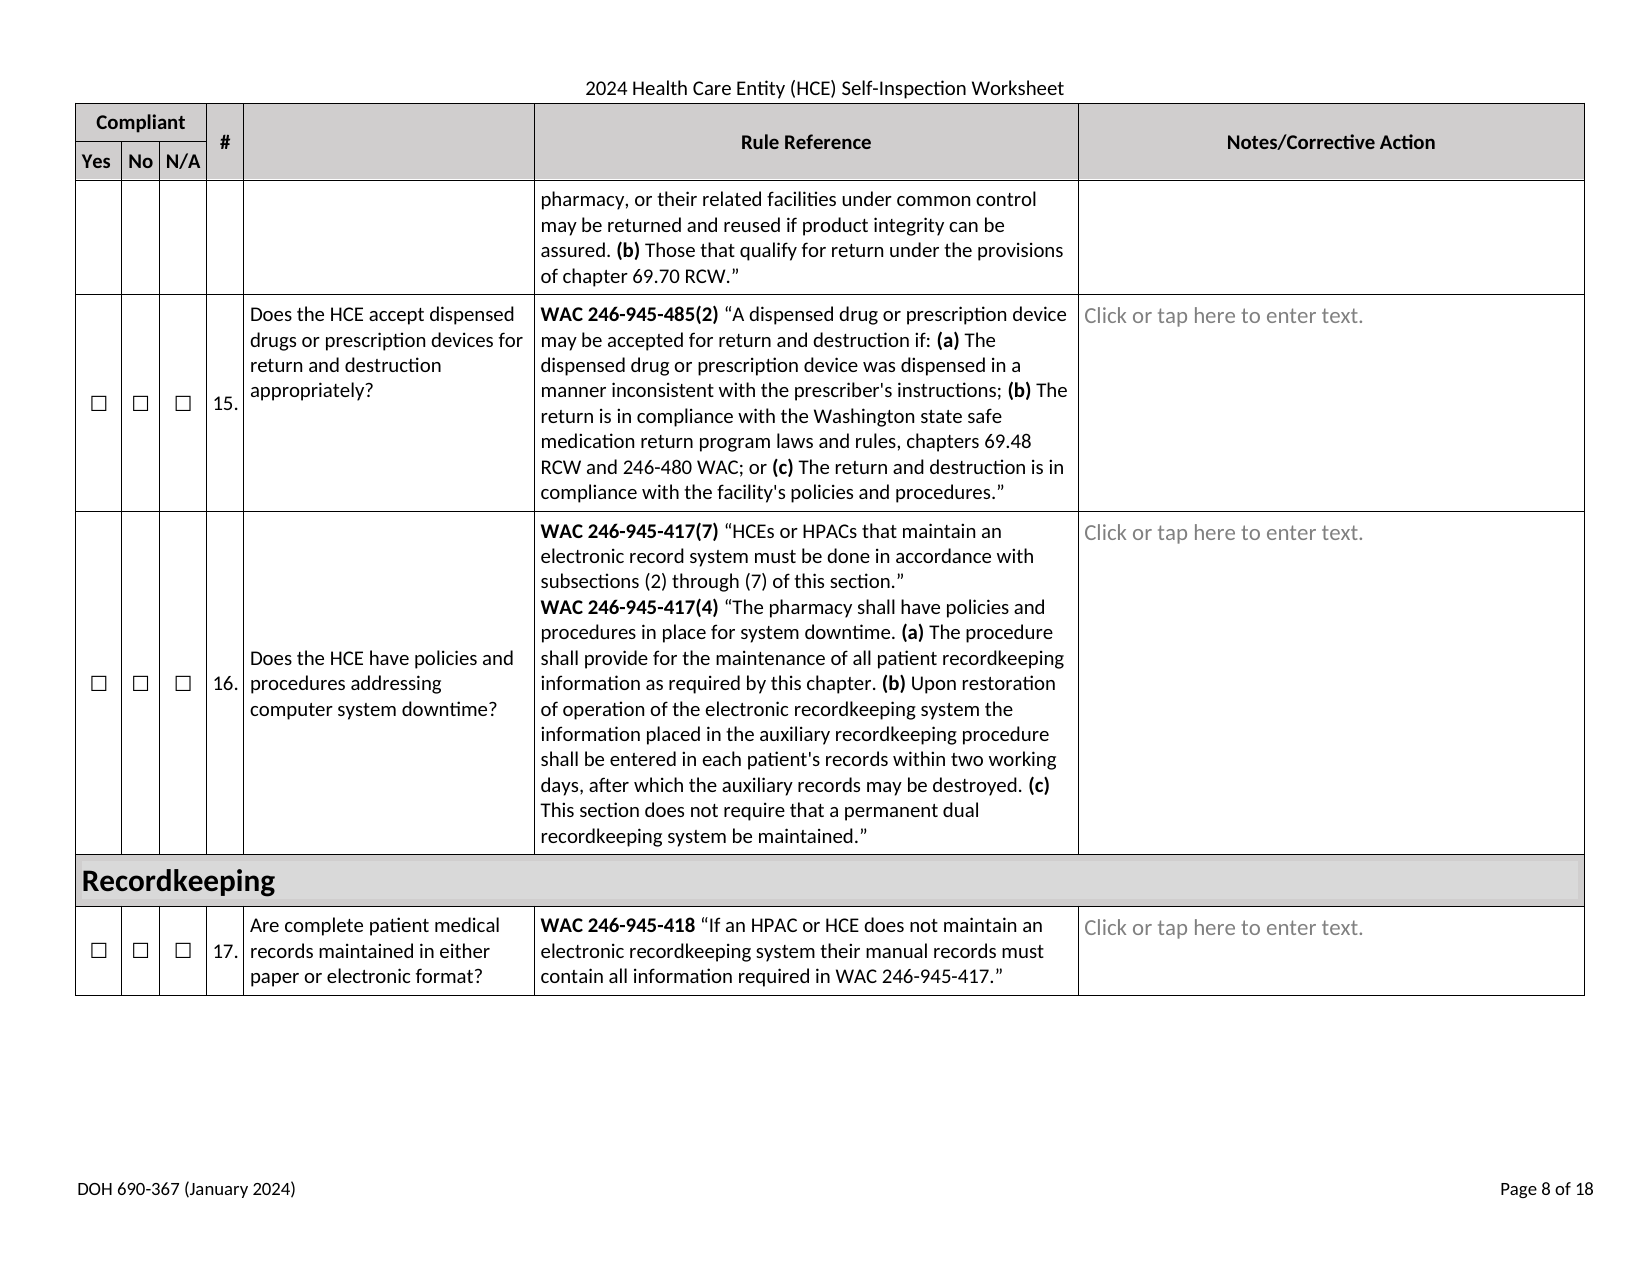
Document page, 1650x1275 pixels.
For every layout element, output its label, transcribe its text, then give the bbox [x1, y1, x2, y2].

table_header Compliant [76, 104, 206, 141]
table_cell Recordkeeping [76, 855, 1584, 906]
table_cell [207, 512, 243, 854]
table_header [244, 104, 534, 179]
table_cell [207, 907, 243, 995]
table_cell N/A [160, 142, 206, 179]
table_header Rule Reference [535, 104, 1078, 179]
table_cell Yes [76, 142, 121, 179]
table_cell Does the HCE have policies and procedures addressing computer system downtime? [244, 512, 534, 854]
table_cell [244, 181, 534, 294]
table_cell No [122, 142, 159, 179]
table_cell [207, 295, 243, 511]
table_header Notes/Corrective Action [1079, 104, 1584, 179]
table_cell WAC 246-945-417(7) “HCEs or HPACs that maintain an electronic record system must be done in accordance with subsections (2) through (7) of this section.” WAC 246-945-417(4) “The pharmacy shall have policies and procedures in place for system downtime. (a) The procedure shall provide for the maintenance of all patient recordkeeping information as required by this chapter. (b) Upon restoration of operation of the electronic recordkeeping system the information placed in the auxiliary recordkeeping procedure shall be entered in each patient's records within two working days, after which the auxiliary records may be destroyed. (c) This section does not require that a permanent dual recordkeeping system be maintained.” [535, 512, 1078, 854]
table_cell WAC 246-945-485(2) “A dispensed drug or prescription device may be accepted for return and destruction if: (a) The dispensed drug or prescription device was dispensed in a manner inconsistent with the prescriber's instructions; (b) The return is in compliance with the Washington state safe medication return program laws and rules, chapters 69.48 RCW and 246-480 WAC; or (c) The return and destruction is in compliance with the facility's policies and procedures.” [535, 295, 1078, 511]
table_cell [535, 181, 1078, 294]
table_header # [207, 104, 243, 179]
table_cell Does the HCE accept dispensed drugs or prescription devices for return and destruction appropriately? [244, 295, 534, 511]
table_cell Are complete patient medical records maintained in either paper or electronic format? [244, 907, 534, 995]
table_cell [207, 181, 243, 294]
table_cell WAC 246-945-418 “If an HPAC or HCE does not maintain an electronic recordkeeping system their manual records must contain all information required in WAC 246-945-417.” [535, 907, 1078, 995]
